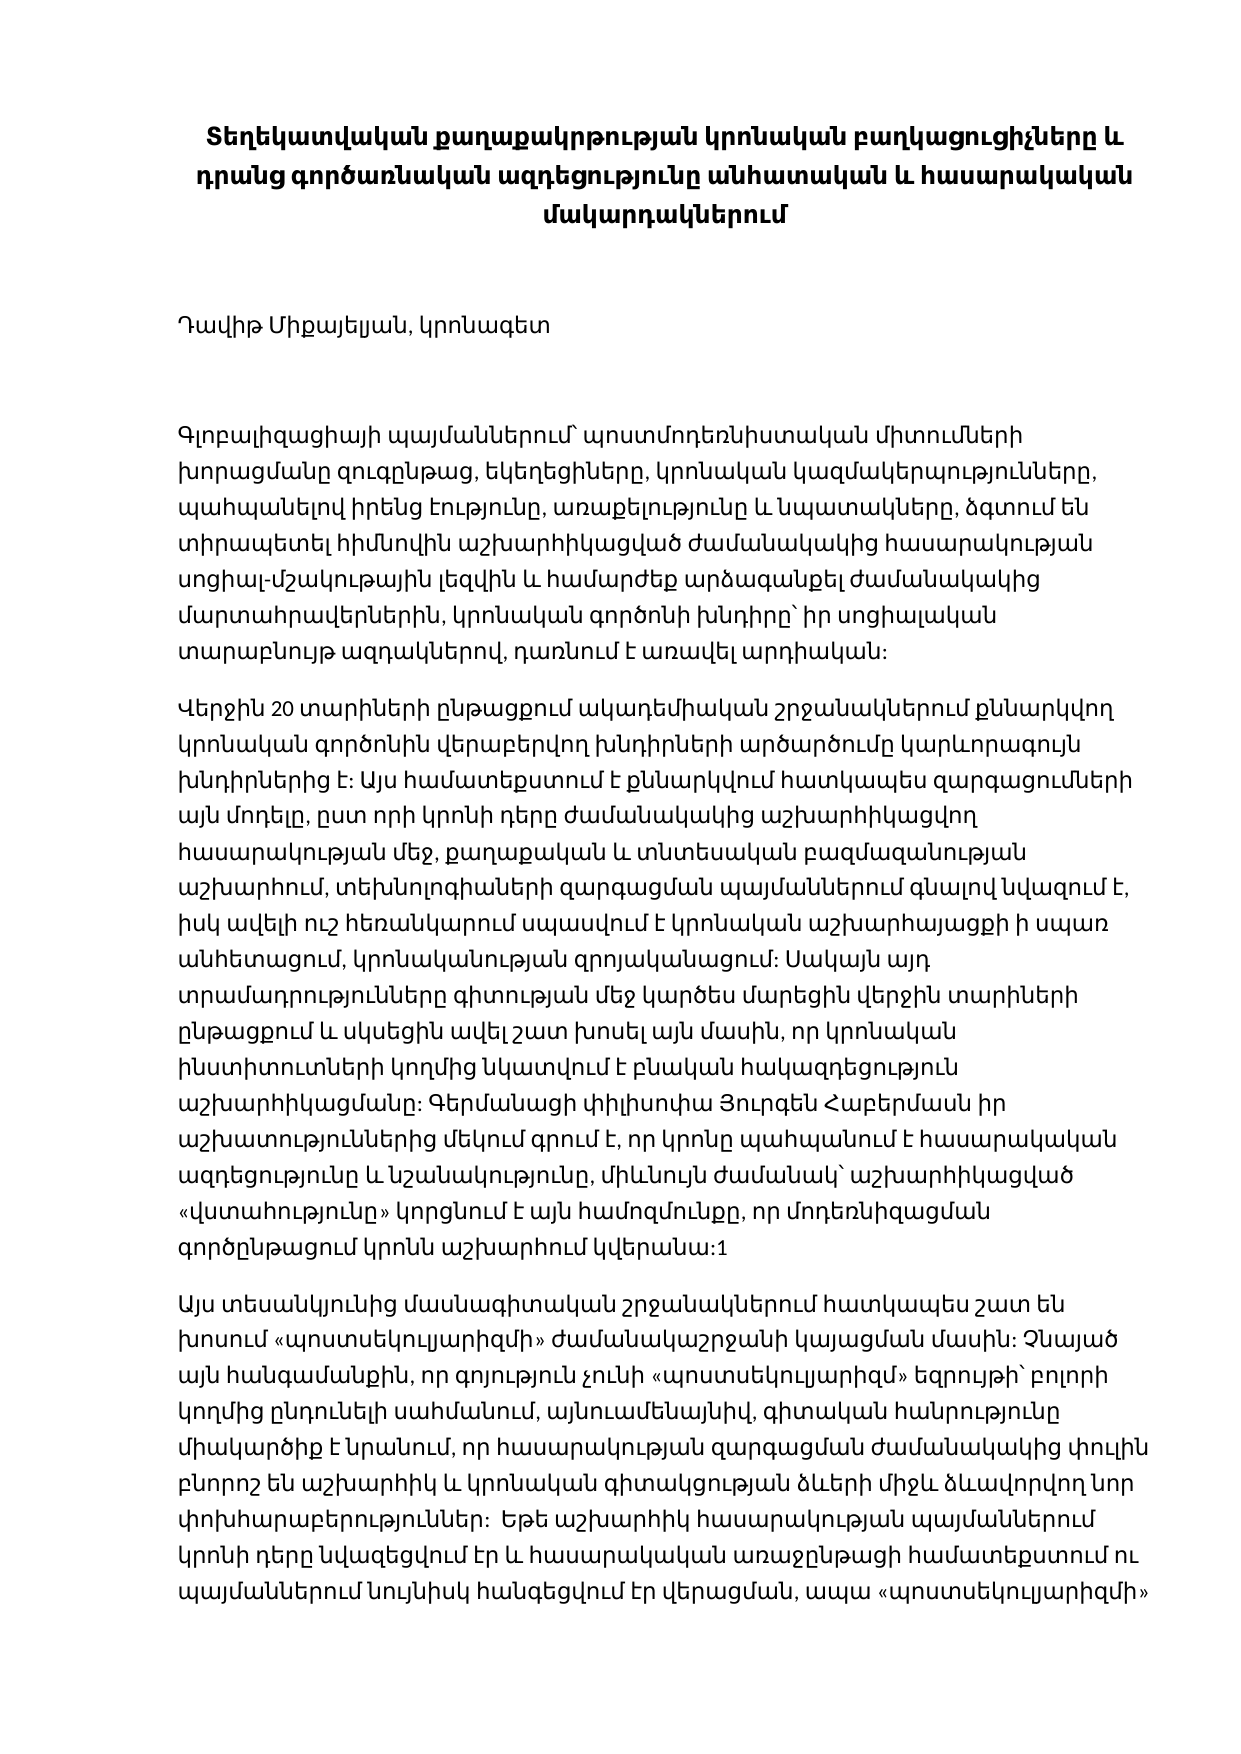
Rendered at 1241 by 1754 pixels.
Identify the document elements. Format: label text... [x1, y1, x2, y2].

text Գլոբալիզացիայի պայմաններում՝ պոստմոդեռնիստական միտումների խորացմանը զուգընթաց, եկեղեցիները, կրոնական կազմակերպությունները, պահպանելով իրենց էությունը, առաքելությունը և նպատակները, ձգտում են տիրապետել հիմնովին աշխարհիկացված ժամանակակից հասարակության սոցիալ-մշակութային լեզվին և համարժեք արձագանքել ժամանակակից մարտահրավերներին, կրոնական գործոնի խնդիրը՝ իր սոցիալական տարաբնույթ ազդակներով, դառնում է առավել արդիական: [177, 419, 1152, 666]
text Վերջին 20 տարիների ընթացքում ակադեմիական շրջանակներում քննարկվող կրոնական գործոնին վերաբերվող խնդիրների արծարծումը կարևորագույն խնդիրներից է: Այս համատեքստում է քննարկվում հատկապես զարգացումների այն մոդելը, ըստ որի կրոնի դերը ժամանակակից աշխարհիկացվող հասարակության մեջ, քաղաքական և տնտեսական բազմազանության աշխարհում, տեխնոլոգիաների զարգացման պայմաններում գնալով նվազում է, իսկ ավելի ուշ հեռանկարում սպասվում է կրոնական աշխարհայացքի ի սպառ անհետացում, կրոնականության զրոյականացում: Սակայն այդ տրամադրությունները գիտության մեջ կարծես մարեցին վերջին տարիների ընթացքում և սկսեցին ավել շատ խոսել այն մասին, որ կրոնական ինստիտուտների կողմից նկատվում է բնական հակազդեցություն աշխարհիկացմանը: Գերմանացի փիլիսոփա Յուրգեն Հաբերմասն իր աշխատություններից մեկում գրում է, որ կրոնը պահպանում է հասարակական ազդեցությունը և նշանակությունը, միևնույն ժամանակ՝ աշխարհիկացված «վստահությունը» կորցնում է այն համոզմունքը, որ մոդեռնիզացման գործընթացում կրոնն աշխարհում կվերանա:1 [177, 692, 1152, 1262]
text Դավիթ Միքայելյան, կրոնագետ [177, 309, 1152, 341]
text Տեղեկատվական քաղաքակրթության կրոնական բաղկացուցիչները և դրանց գործառնական ազդեցությունը անհատական և հասարակական մակարդակներում [177, 118, 1152, 231]
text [177, 1287, 1152, 1606]
